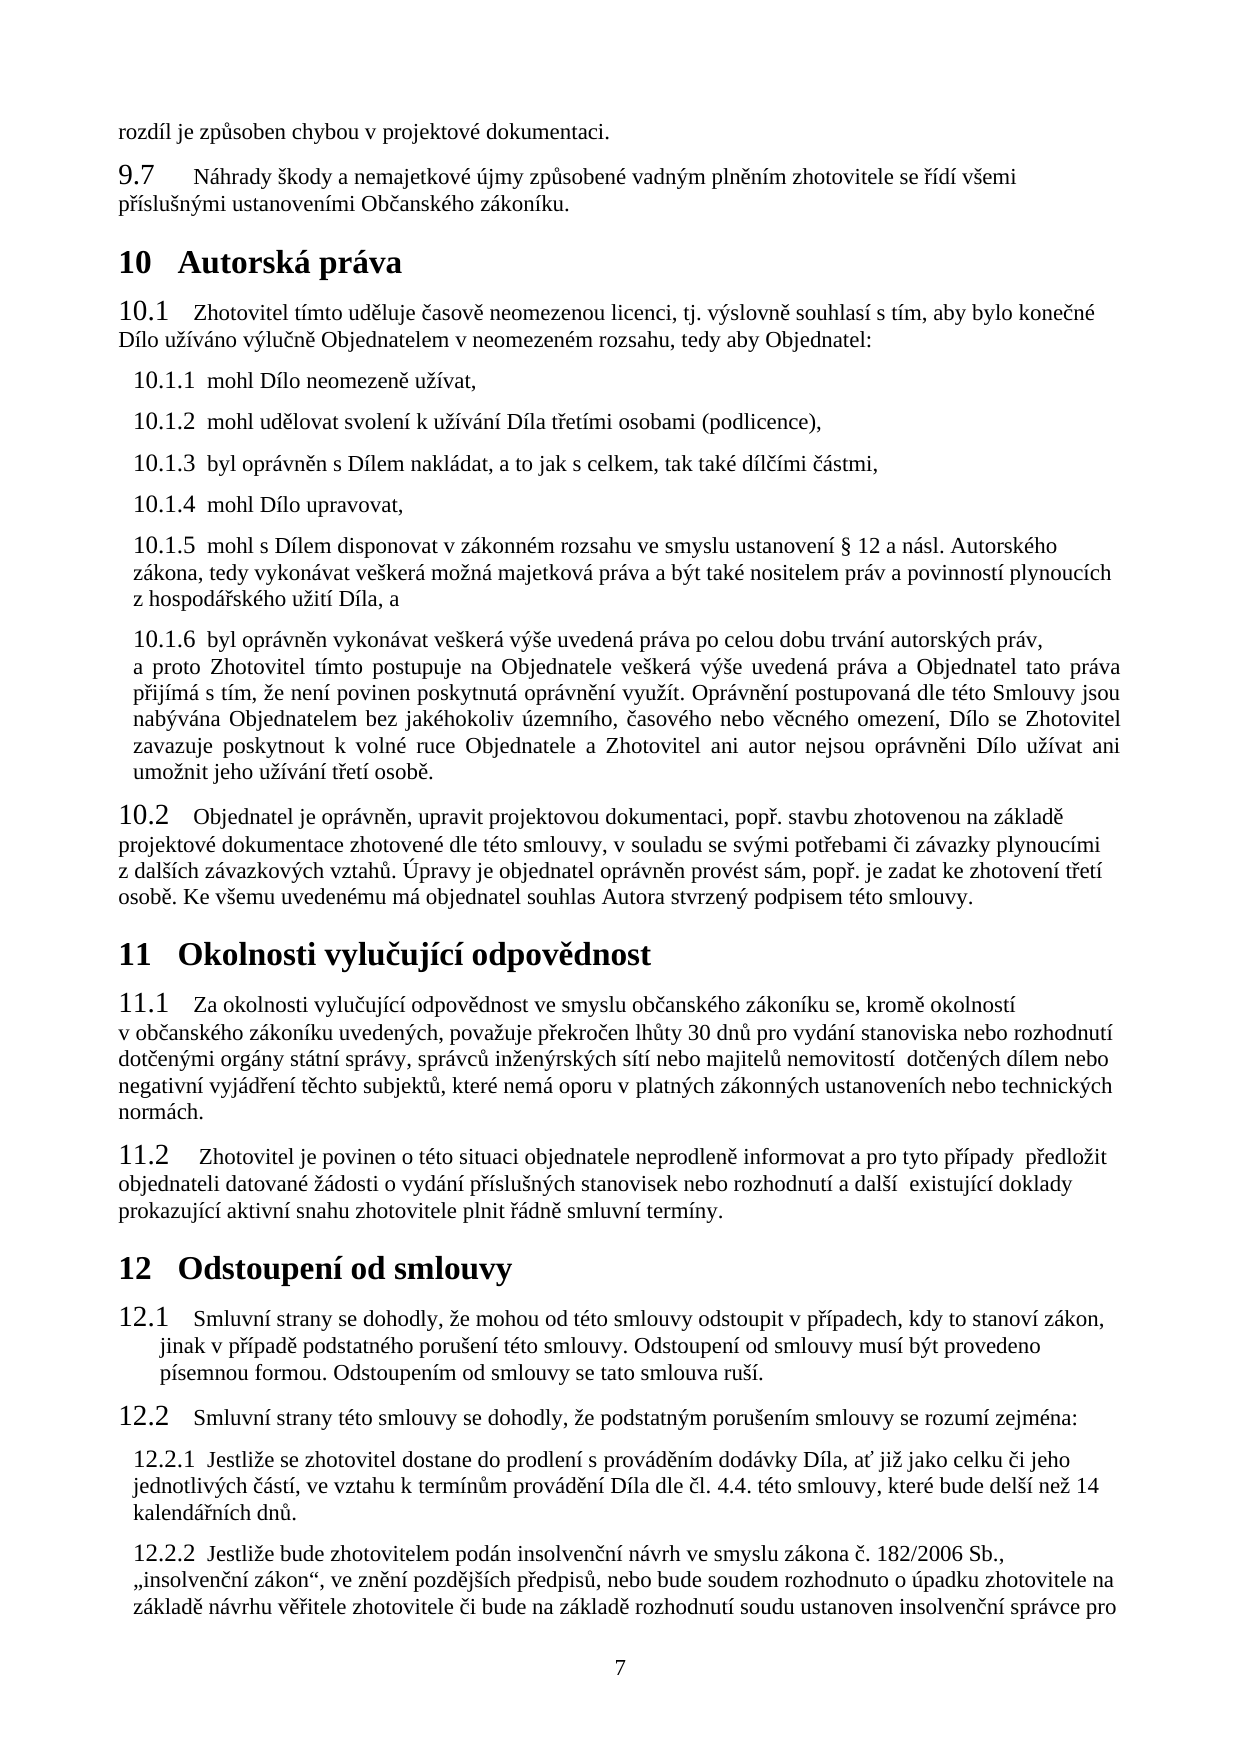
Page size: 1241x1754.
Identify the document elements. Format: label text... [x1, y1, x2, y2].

subtitle mohl Dílo upravovat, [133, 489, 1122, 518]
subtitle Smluvní strany této smlouvy se dohodly, že podstatným porušením smlouvy se rozumí zejména: [118, 1398, 1122, 1431]
subtitle mohl udělovat svolení k užívání Díla třetími osobami (podlicence), [133, 406, 1122, 435]
subtitle byl oprávněn s Dílem nakládat, a to jak s celkem, tak také dílčími částmi, [133, 448, 1122, 476]
text a proto Zhotovitel tímto postupuje na Objednatele veškerá výše uvedená práva a Objednatel tato práva přijímá s tím, že není povinen poskytnutá oprávnění využít. Oprávnění postupovaná dle této Smlouvy jsou nabývána Objednatelem bez jakéhokoliv územního, časového nebo věcného omezení, Dílo se Zhotovitel zavazuje poskytnout k volné ruce Objednatele a Zhotovitel ani autor nejsou oprávněni Dílo užívat ani umožnit jeho užívání třetí osobě. [133, 653, 1122, 784]
subtitle Odstoupení od smlouvy [118, 1248, 1122, 1287]
subtitle Objednatel je oprávněn, upravit projektovou dokumentaci, popř. stavbu zhotovenou na základě projektové dokumentace zhotovené dle této smlouvy, v souladu se svými potřebami či závazky plynoucími z dalších závazkových vztahů. Úpravy je objednatel oprávněn provést sám, popř. je zadat ke zhotovení třetí osobě. Ke všemu uvedenému má objednatel souhlas Autora stvrzený podpisem této smlouvy. [118, 797, 1122, 910]
subtitle Náhrady škody a nemajetkové újmy způsobené vadným plněním zhotovitele se řídí všemi příslušnými ustanoveními Občanského zákoníku. [118, 157, 1122, 217]
subtitle mohl s Dílem disponovat v zákonném rozsahu ve smyslu ustanovení § 12 a násl. Autorského zákona, tedy vykonávat veškerá možná majetková práva a být také nositelem práv a povinností plynoucích z hospodářského užití Díla, a [133, 530, 1122, 612]
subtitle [133, 1538, 1122, 1619]
subtitle Jestliže se zhotovitel dostane do prodlení s prováděním dodávky Díla, ať již jako celku či jeho jednotlivých částí, ve vztahu k termínům provádění Díla dle čl. 4.4. této smlouvy, které bude delší než 14 kalendářních dnů. [133, 1444, 1122, 1525]
subtitle mohl Dílo neomezeně užívat, [133, 365, 1122, 394]
subtitle Okolnosti vylučující odpovědnost [118, 935, 1122, 973]
subtitle Za okolnosti vylučující odpovědnost ve smyslu občanského zákoníku se, kromě okolností v občanského zákoníku uvedených, považuje překročen lhůty 30 dnů pro vydání stanoviska nebo rozhodnutí dotčenými orgány státní správy, správců inženýrských sítí nebo majitelů nemovitostí dotčených dílem nebo negativní vyjádření těchto subjektů, které nemá oporu v platných zákonných ustanoveních nebo technických normách. [118, 986, 1122, 1124]
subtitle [118, 118, 1122, 144]
subtitle Zhotovitel tímto uděluje časově neomezenou licenci, tj. výslovně souhlasí s tím, aby bylo konečné Dílo užíváno výlučně Objednatelem v neomezeném rozsahu, tedy aby Objednatel: [118, 293, 1122, 353]
subtitle Autorská práva [118, 242, 1122, 280]
subtitle Smluvní strany se dohodly, že mohou od této smlouvy odstoupit v případech, kdy to stanoví zákon, jinak v případě podstatného porušení této smlouvy. Odstoupení od smlouvy musí být provedeno písemnou formou. Odstoupením od smlouvy se tato smlouva ruší. [118, 1299, 1122, 1385]
subtitle byl oprávněn vykonávat veškerá výše uvedená práva po celou dobu trvání autorských práv, [133, 624, 1122, 653]
subtitle Zhotovitel je povinen o této situaci objednatele neprodleně informovat a pro tyto případy předložit objednateli datované žádosti o vydání příslušných stanovisek nebo rozhodnutí a další existující doklady prokazující aktivní snahu zhotovitele plnit řádně smluvní termíny. [118, 1137, 1122, 1223]
